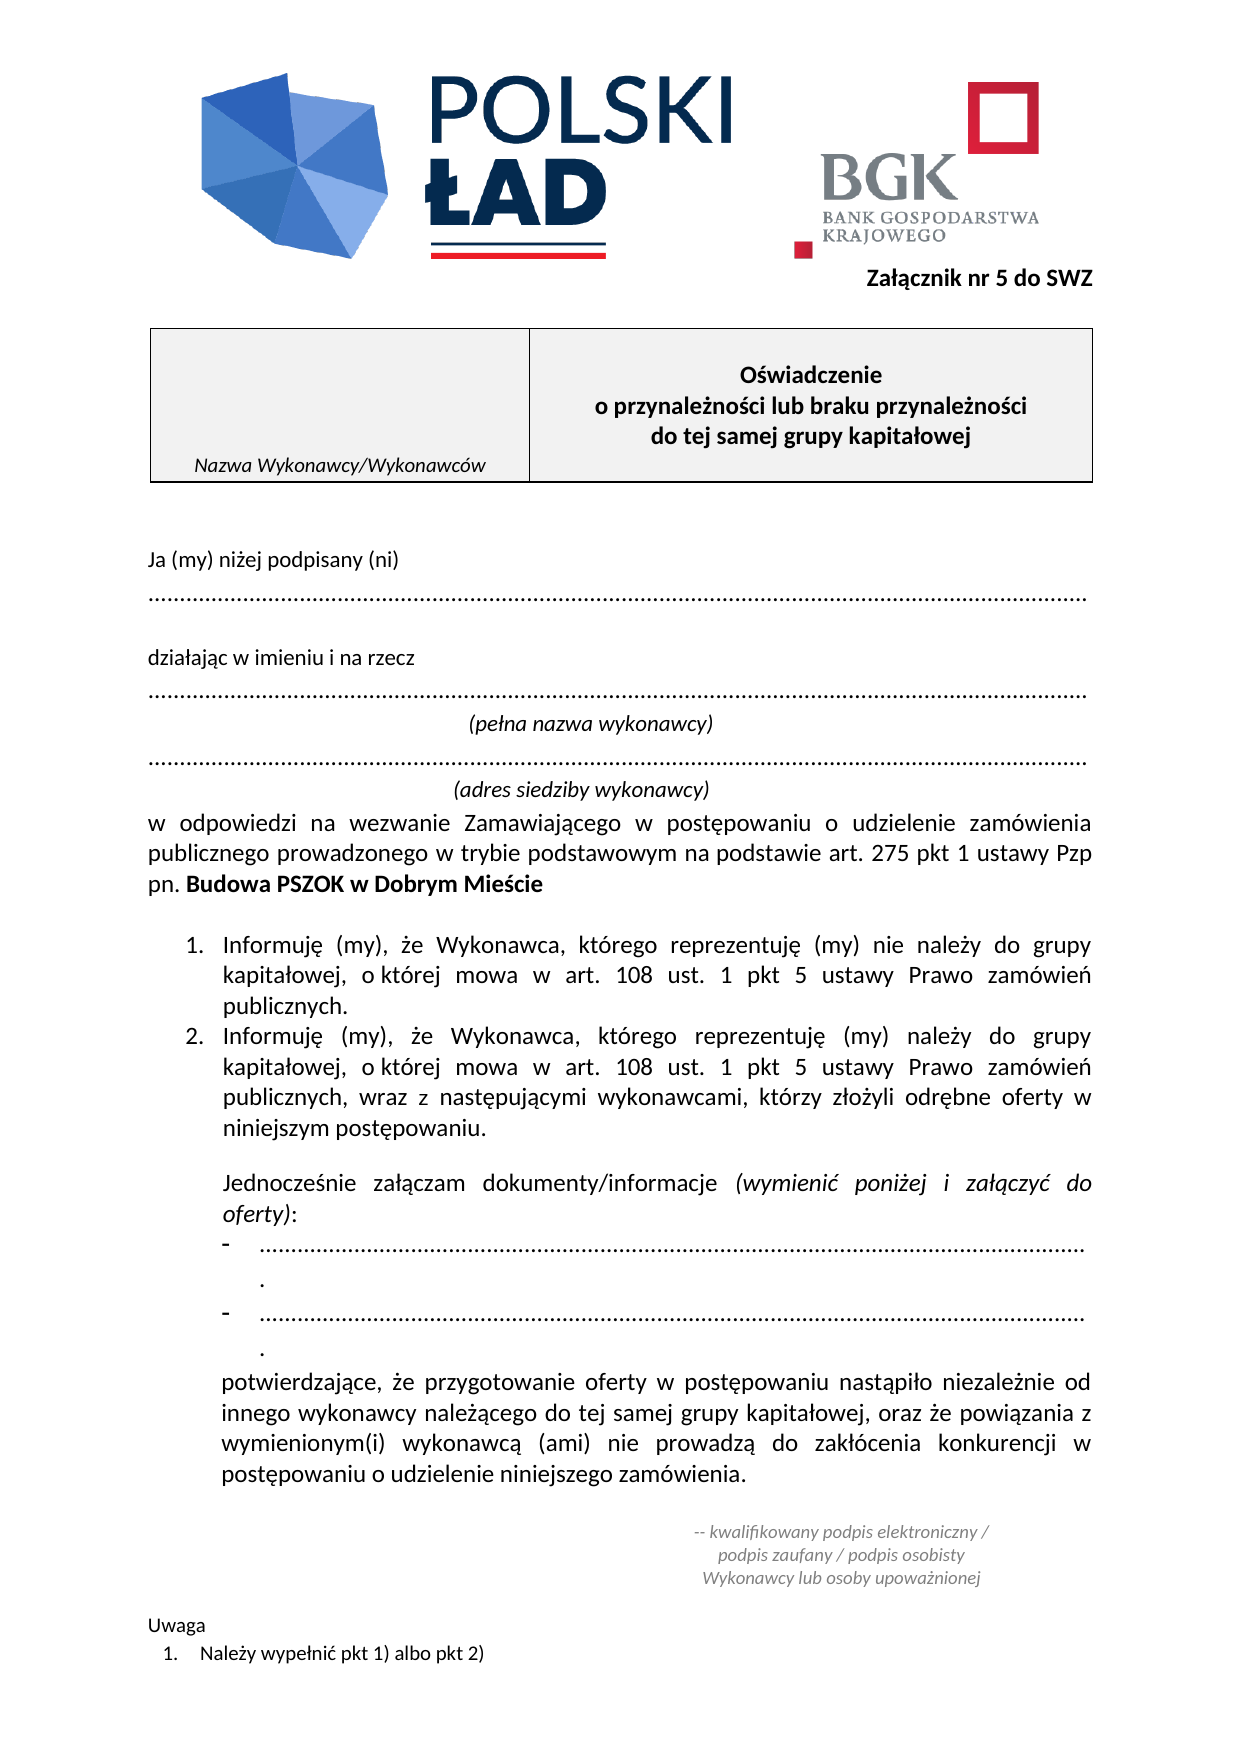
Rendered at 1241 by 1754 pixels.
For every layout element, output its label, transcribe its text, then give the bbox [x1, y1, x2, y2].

text ..................................................................................................................................................... [148, 675, 1093, 705]
text Załącznik nr 5 do SWZ [148, 262, 1093, 292]
text -- kwalifikowany podpis elektroniczny / [516, 1520, 1093, 1543]
table_header Nazwa Wykonawcy/Wykonawców [151, 329, 529, 481]
list Informuję (my), że Wykonawca, którego reprezentuję (my) należy do grupy kapitałowej, o której mowa w art. 108 ust. 1 pkt 5 ustawy Prawo zamówień publicznych, wraz z następującymi wykonawcami, którzy złożyli odrębne oferty w niniejszym postępowaniu. [185, 1020, 1093, 1142]
text Uwaga [148, 1612, 1093, 1637]
text działając w imieniu i na rzecz [148, 643, 1093, 671]
picture [201, 73, 1039, 259]
list Informuję (my), że Wykonawca, którego reprezentuję (my) nie należy do grupy kapitałowej, o której mowa w art. 108 ust. 1 pkt 5 ustawy Prawo zamówień publicznych. [185, 929, 1093, 1020]
text ..................................................................................................................................................... [148, 741, 1093, 771]
table_header Oświadczenie o przynależności lub braku przynależności do tej samej grupy kapitałowej [530, 329, 1092, 481]
list .................................................................................................................................... [221, 1228, 1093, 1293]
text Ja (my) niżej podpisany (ni) [148, 546, 1093, 573]
text w odpowiedzi na wezwanie Zamawiającego w postępowaniu o udzielenie zamówienia publicznego prowadzonego w trybie podstawowym na podstawie art. 275 pkt 1 ustawy Pzp pn. Budowa PSZOK w Dobrym Mieście [148, 807, 1093, 898]
text (pełna nazwa wykonawcy) [373, 709, 1093, 737]
text potwierdzające, że przygotowanie oferty w postępowaniu nastąpiło niezależnie od innego wykonawcy należącego do tej samej grupy kapitałowej, oraz że powiązania z wymienionym(i) wykonawcą (ami) nie prowadzą do zakłócenia konkurencji w postępowaniu o udzielenie niniejszego zamówienia. [221, 1366, 1093, 1488]
list .................................................................................................................................... [221, 1297, 1093, 1362]
text (adres siedziby wykonawcy) [373, 775, 1093, 803]
text ..................................................................................................................................................... [148, 577, 1093, 608]
text podpis zaufany / podpis osobisty [516, 1543, 1093, 1566]
list Należy wypełnić pkt 1) albo pkt 2) [162, 1640, 1093, 1666]
text Wykonawcy lub osoby upoważnionej [516, 1566, 1093, 1589]
list Jednocześnie załączam dokumenty/informacje (wymienić poniżej i załączyć do oferty): [223, 1167, 1093, 1228]
